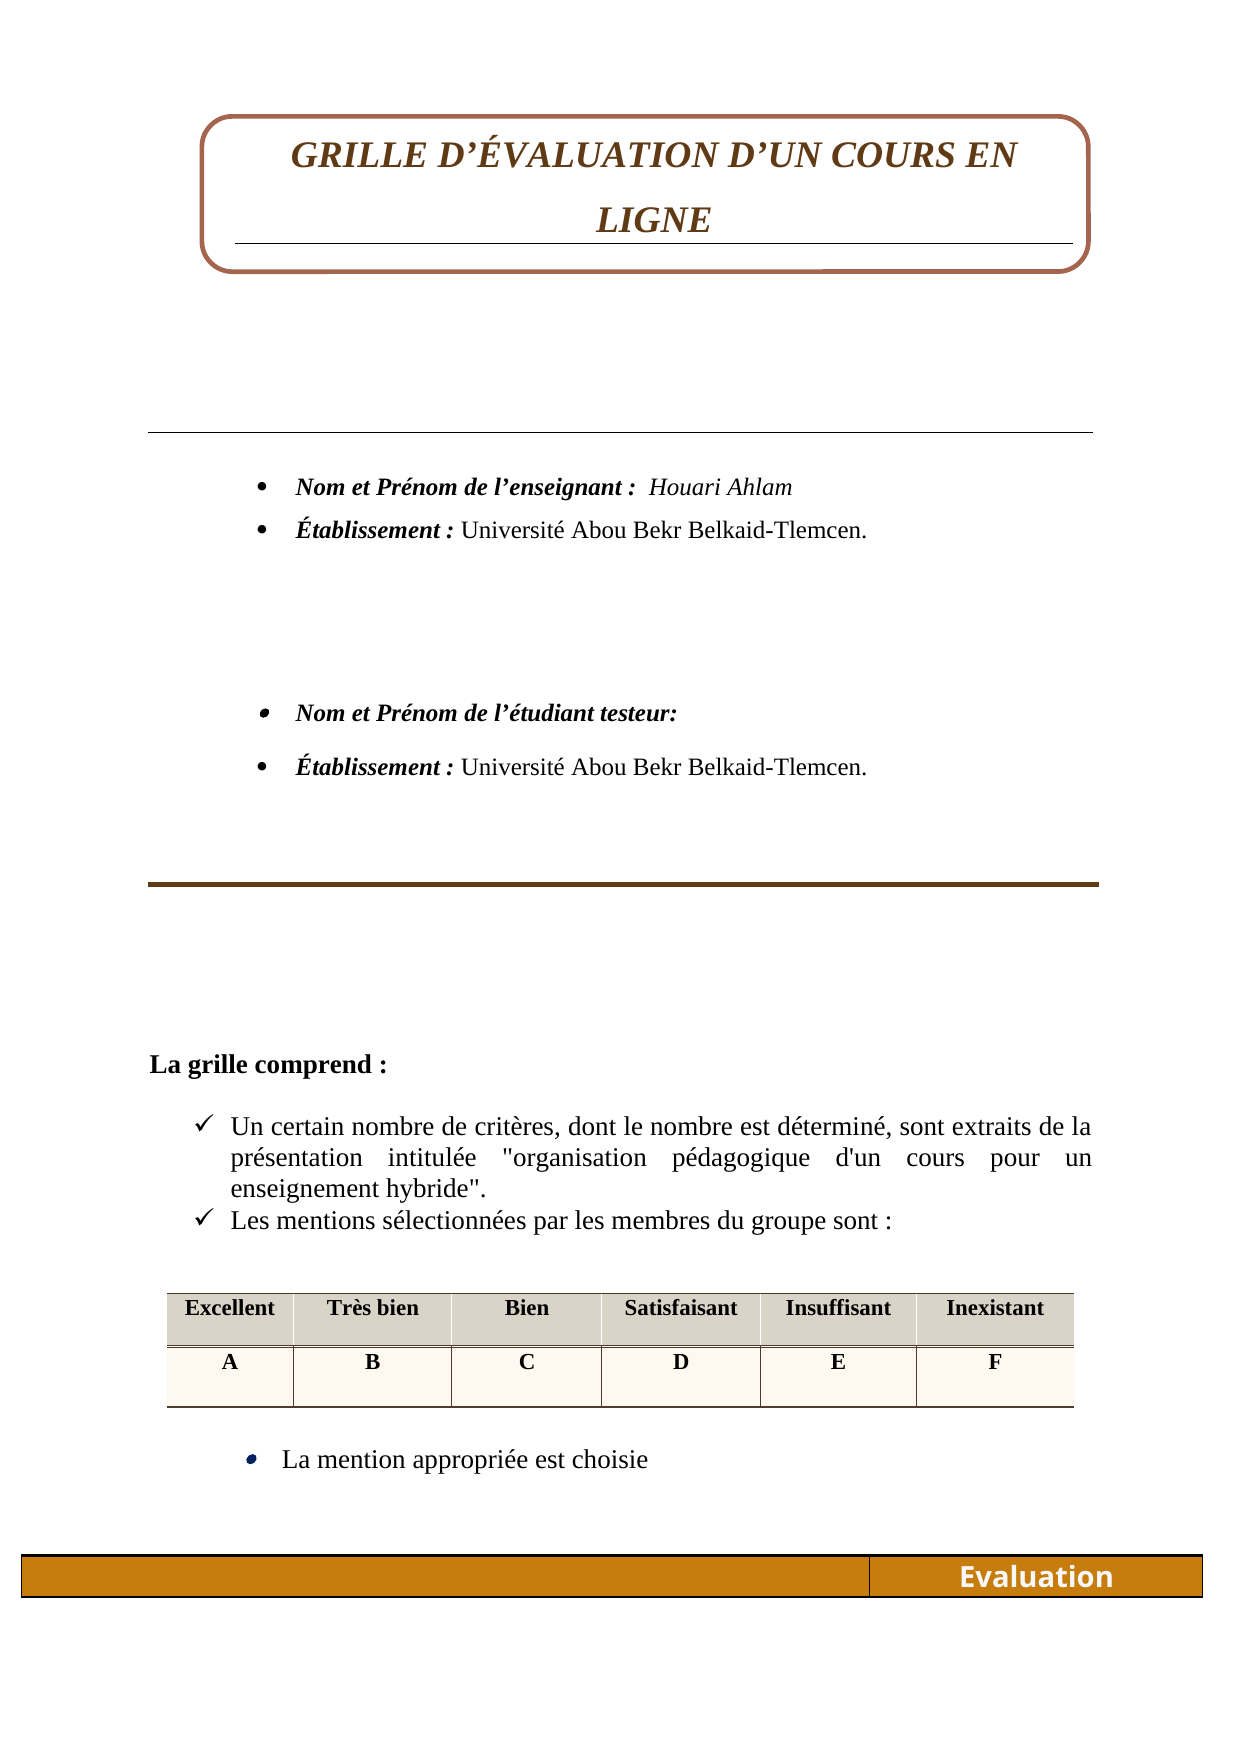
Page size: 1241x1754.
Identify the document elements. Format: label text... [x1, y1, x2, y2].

table_header Excellent [167, 1294, 293, 1345]
table_cell D [602, 1348, 760, 1406]
list Les mentions sélectionnées par les membres du groupe sont : [193, 1204, 1093, 1235]
table_cell C [452, 1348, 601, 1406]
list Nom et Prénom de l’enseignant : Houari Ahlam [258, 472, 1093, 501]
list La mention appropriée est choisie [244, 1443, 1093, 1474]
table_header Satisfaisant [602, 1294, 760, 1345]
table_header Bien [452, 1294, 601, 1345]
list Établissement : Université Abou Bekr Belkaid-Tlemcen. [258, 752, 1093, 781]
list Établissement : Université Abou Bekr Belkaid-Tlemcen. [258, 515, 1093, 544]
table_cell E [761, 1348, 916, 1406]
text La grille comprend : [149, 1048, 1093, 1079]
table_header Evaluation [870, 1557, 1202, 1596]
table_header Inexistant [917, 1294, 1074, 1345]
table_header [22, 1557, 869, 1596]
table_cell B [294, 1348, 451, 1406]
list Nom et Prénom de l’étudiant testeur: [258, 698, 1093, 727]
table_cell F [917, 1348, 1074, 1406]
list Un certain nombre de critères, dont le nombre est déterminé, sont extraits de la présentation intitulée "organisation pédagogique d'un cours pour un enseignement hybride". [193, 1110, 1093, 1204]
table_header Insuffisant [761, 1294, 916, 1345]
table_cell A [167, 1348, 293, 1406]
table_header Très bien [294, 1294, 451, 1345]
